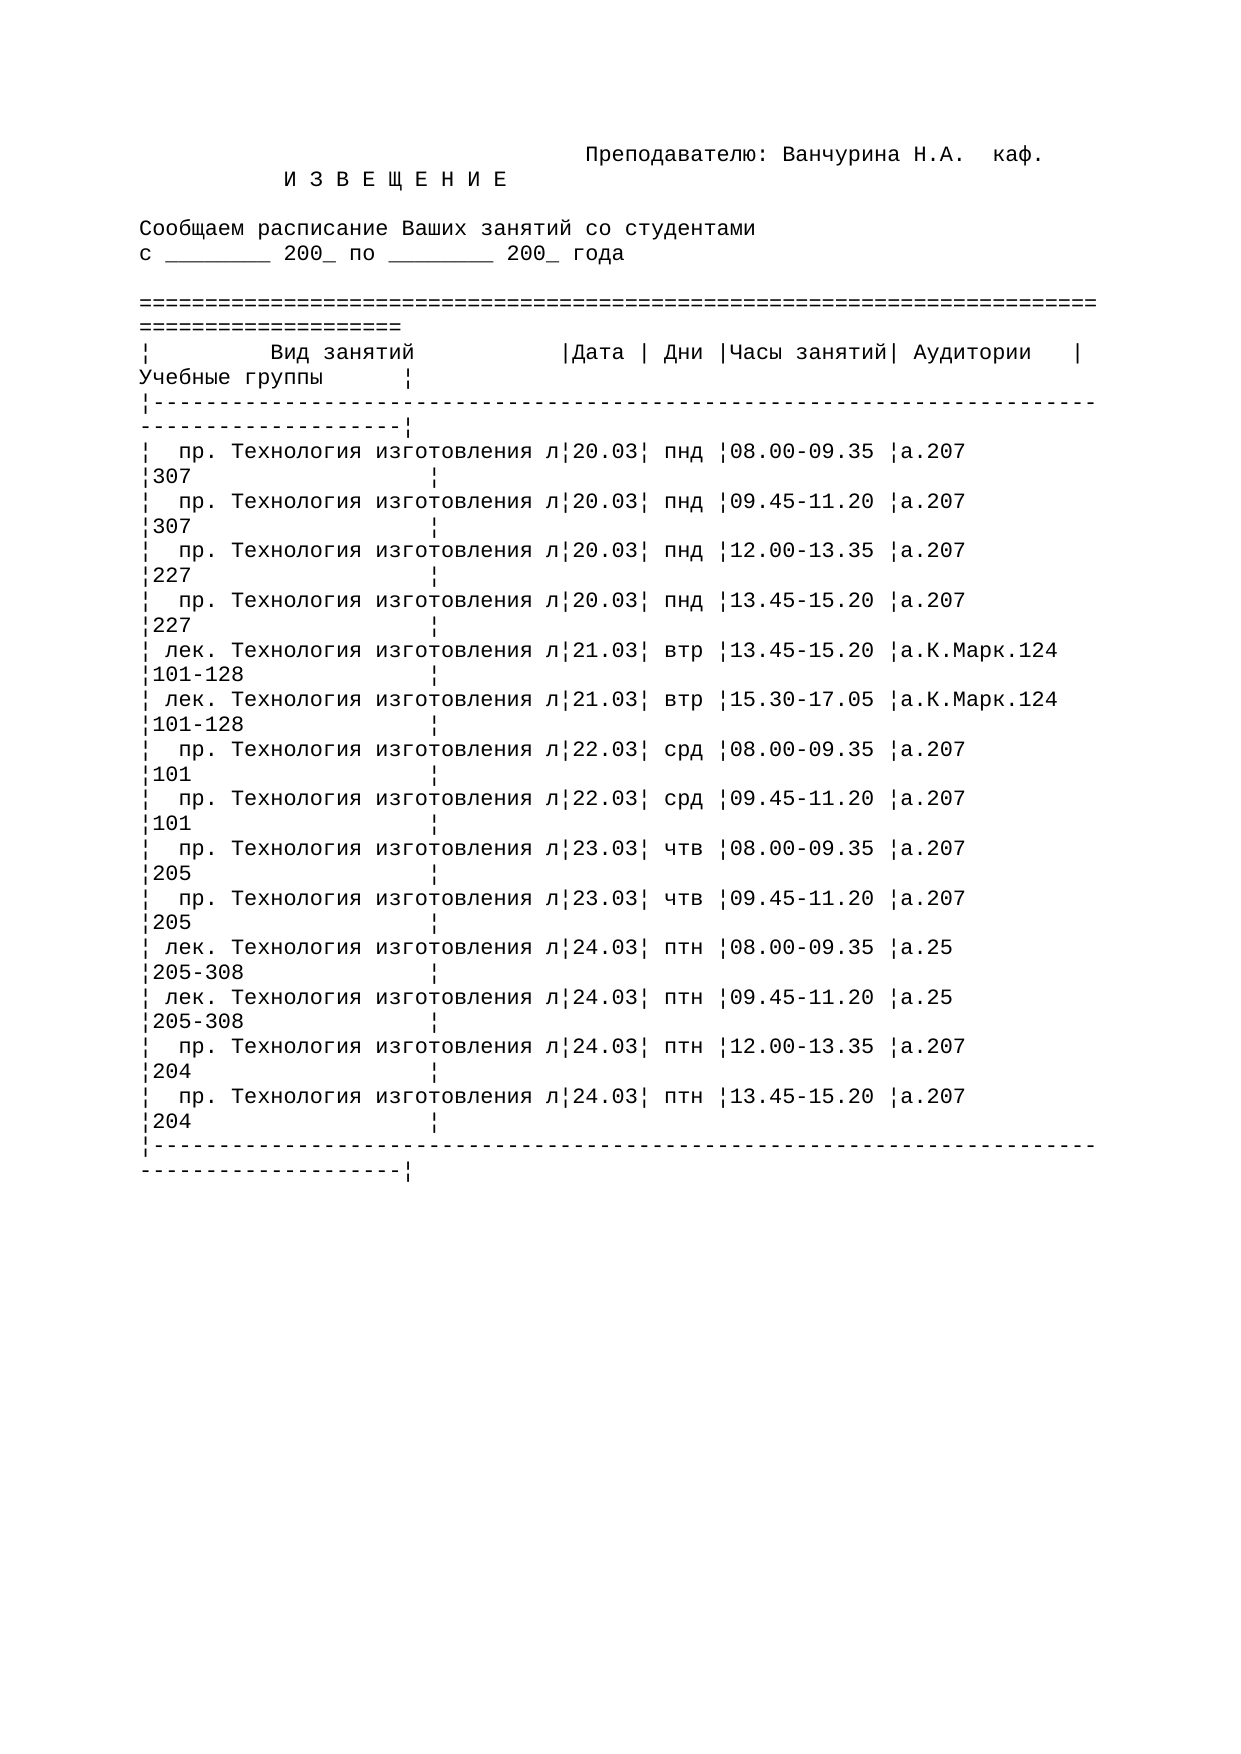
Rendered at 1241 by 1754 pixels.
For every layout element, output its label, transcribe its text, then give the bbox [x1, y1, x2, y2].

text ¦--------------------------------------------------------------------------------------------¦ [139, 1134, 1101, 1184]
text ¦ Вид занятий |Дата | Дни |Часы занятий| Аудитории | Учебные группы ¦ [139, 341, 1101, 391]
text ¦ пр. Технология изготовления л¦22.03¦ сpд ¦08.00-09.35 ¦а.207 ¦101 ¦ [139, 738, 1101, 787]
text ¦ пр. Технология изготовления л¦23.03¦ чтв ¦08.00-09.35 ¦а.207 ¦205 ¦ [139, 837, 1101, 887]
text ¦ пр. Технология изготовления л¦20.03¦ пнд ¦12.00-13.35 ¦а.207 ¦227 ¦ [139, 539, 1101, 589]
text ¦ пр. Технология изготовления л¦24.03¦ птн ¦13.45-15.20 ¦а.207 ¦204 ¦ [139, 1085, 1101, 1134]
text ¦ пр. Технология изготовления л¦20.03¦ пнд ¦13.45-15.20 ¦а.207 ¦227 ¦ [139, 589, 1101, 639]
text ¦ пр. Технология изготовления л¦23.03¦ чтв ¦09.45-11.20 ¦а.207 ¦205 ¦ [139, 887, 1101, 936]
text ¦ пр. Технология изготовления л¦20.03¦ пнд ¦08.00-09.35 ¦а.207 ¦307 ¦ [139, 440, 1101, 490]
text Сообщаем расписание Ваших занятий со студентами [139, 217, 1101, 242]
text ¦ лек. Технология изготовления л¦21.03¦ втp ¦13.45-15.20 ¦а.К.Марк.124 ¦101-128 ¦ [139, 639, 1101, 688]
text ============================================================================================= [139, 292, 1101, 341]
text И З В Е Щ Е Н И Е [139, 168, 1101, 192]
text ¦ лек. Технология изготовления л¦24.03¦ птн ¦09.45-11.20 ¦а.25 ¦205-308 ¦ [139, 986, 1101, 1035]
text ¦ лек. Технология изготовления л¦21.03¦ втp ¦15.30-17.05 ¦а.К.Марк.124 ¦101-128 ¦ [139, 688, 1101, 738]
text ¦ пр. Технология изготовления л¦22.03¦ сpд ¦09.45-11.20 ¦а.207 ¦101 ¦ [139, 787, 1101, 837]
text ¦ лек. Технология изготовления л¦24.03¦ птн ¦08.00-09.35 ¦а.25 ¦205-308 ¦ [139, 936, 1101, 986]
text с ________ 200_ по ________ 200_ года [139, 242, 1101, 267]
text ¦ пр. Технология изготовления л¦24.03¦ птн ¦12.00-13.35 ¦а.207 ¦204 ¦ [139, 1035, 1101, 1085]
text ¦ пр. Технология изготовления л¦20.03¦ пнд ¦09.45-11.20 ¦а.207 ¦307 ¦ [139, 490, 1101, 539]
text Преподавателю: Ванчурина Н.А. каф. [139, 143, 1101, 168]
text ¦--------------------------------------------------------------------------------------------¦ [139, 391, 1101, 440]
